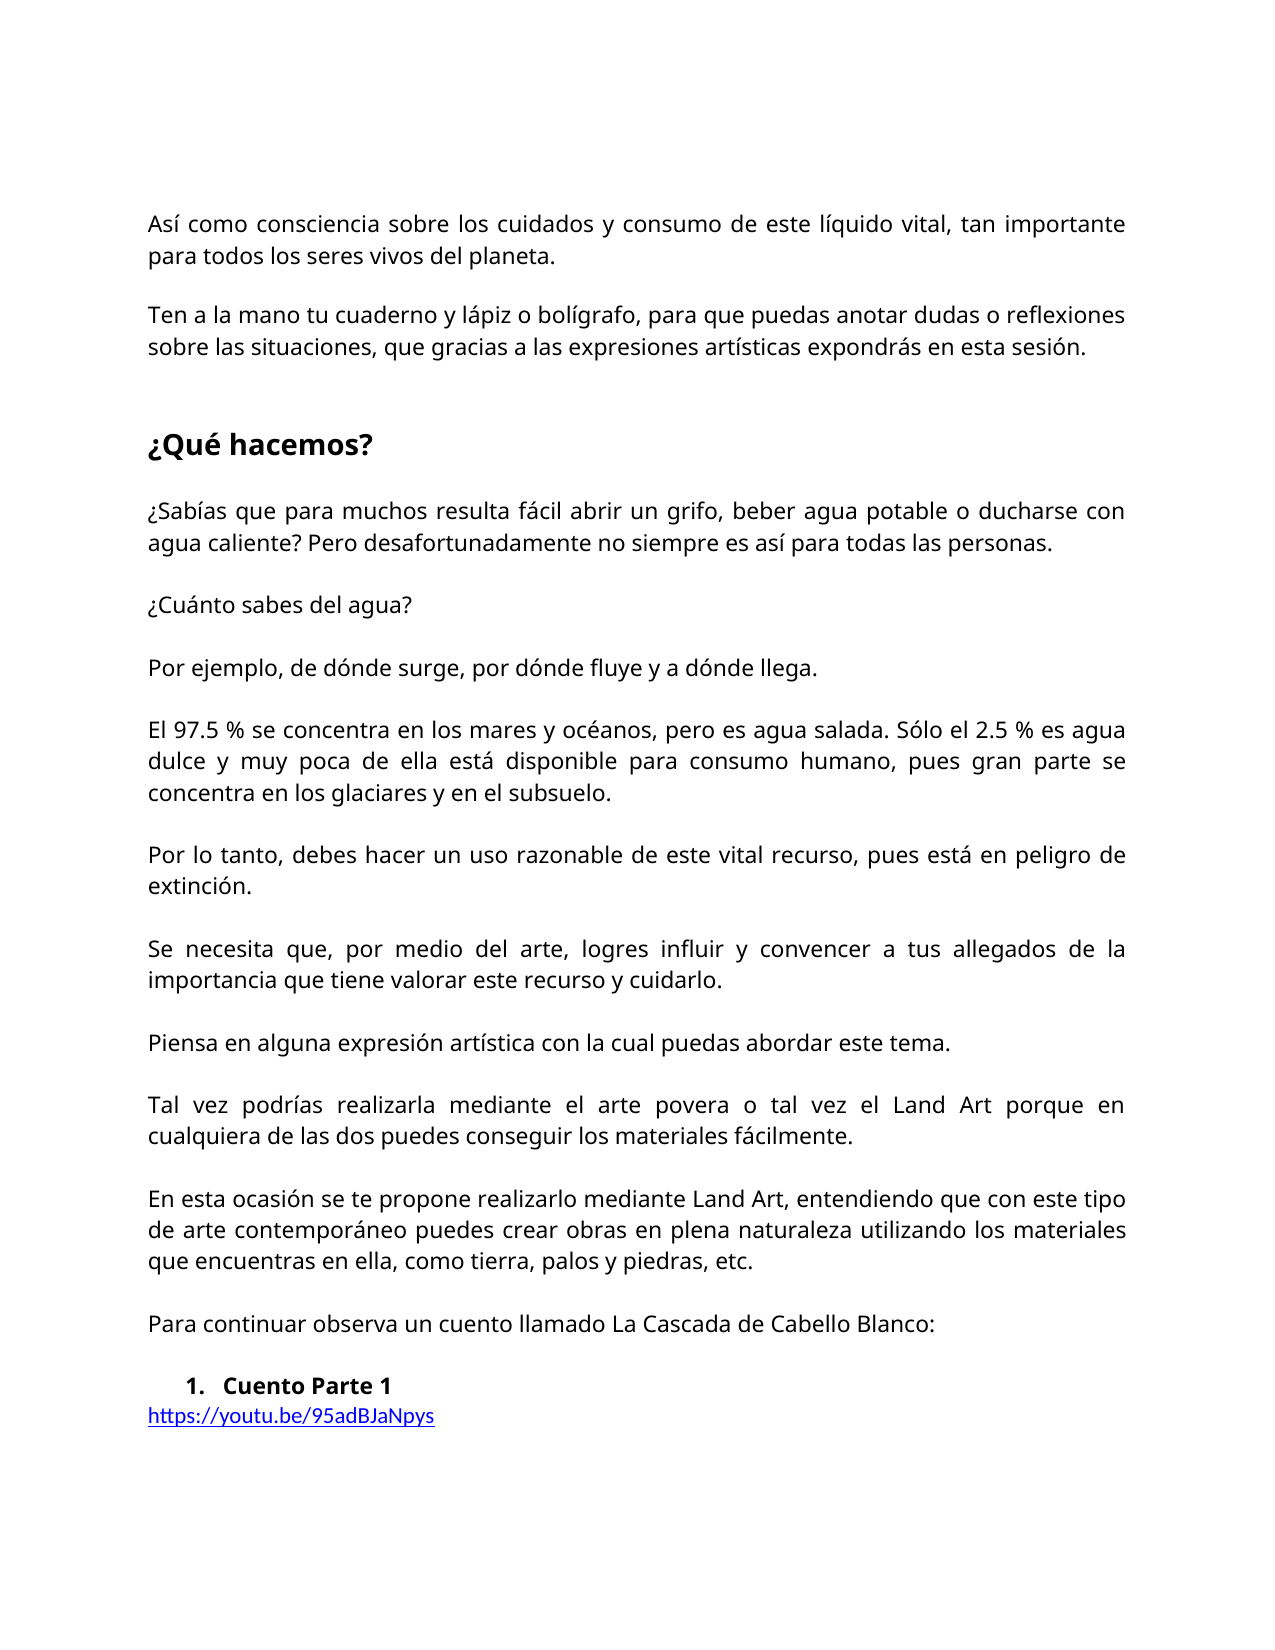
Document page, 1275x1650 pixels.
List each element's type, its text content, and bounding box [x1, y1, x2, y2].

text En esta ocasión se te propone realizarlo mediante Land Art, entendiendo que con este tipo de arte contemporáneo puedes crear obras en plena naturaleza utilizando los materiales que encuentras en ella, como tierra, palos y piedras, etc. [148, 1183, 1127, 1277]
text Se necesita que, por medio del arte, logres influir y convencer a tus allegados de la importancia que tiene valorar este recurso y cuidarlo. [148, 933, 1127, 995]
text ¿Sabías que para muchos resulta fácil abrir un grifo, beber agua potable o ducharse con agua caliente? Pero desafortunadamente no siempre es así para todas las personas. [148, 495, 1127, 558]
text ¿Qué hacemos? [148, 424, 1127, 464]
text Así como consciencia sobre los cuidados y consumo de este líquido vital, tan importante para todos los seres vivos del planeta. [148, 208, 1127, 271]
text Ten a la mano tu cuaderno y lápiz o bolígrafo, para que puedas anotar dudas o reflexiones sobre las situaciones, que gracias a las expresiones artísticas expondrás en esta sesión. [148, 299, 1127, 362]
text Piensa en alguna expresión artística con la cual puedas abordar este tema. [148, 1027, 1127, 1058]
text Tal vez podrías realizarla mediante el arte povera o tal vez el Land Art porque en cualquiera de las dos puedes conseguir los materiales fácilmente. [148, 1089, 1127, 1152]
text El 97.5 % se concentra en los mares y océanos, pero es agua salada. Sólo el 2.5 % es agua dulce y muy poca de ella está disponible para consumo humano, pues gran parte se concentra en los glaciares y en el subsuelo. [148, 714, 1127, 808]
list Cuento Parte 1 [185, 1370, 1127, 1402]
text Para continuar observa un cuento llamado La Cascada de Cabello Blanco: [148, 1308, 1127, 1339]
text Por lo tanto, debes hacer un uso razonable de este vital recurso, pues está en peligro de extinción. [148, 839, 1127, 902]
text Por ejemplo, de dónde surge, por dónde fluye y a dónde llega. [148, 652, 1127, 683]
text https://youtu.be/95adBJaNpys [148, 1402, 1127, 1429]
text ¿Cuánto sabes del agua? [148, 589, 1127, 620]
